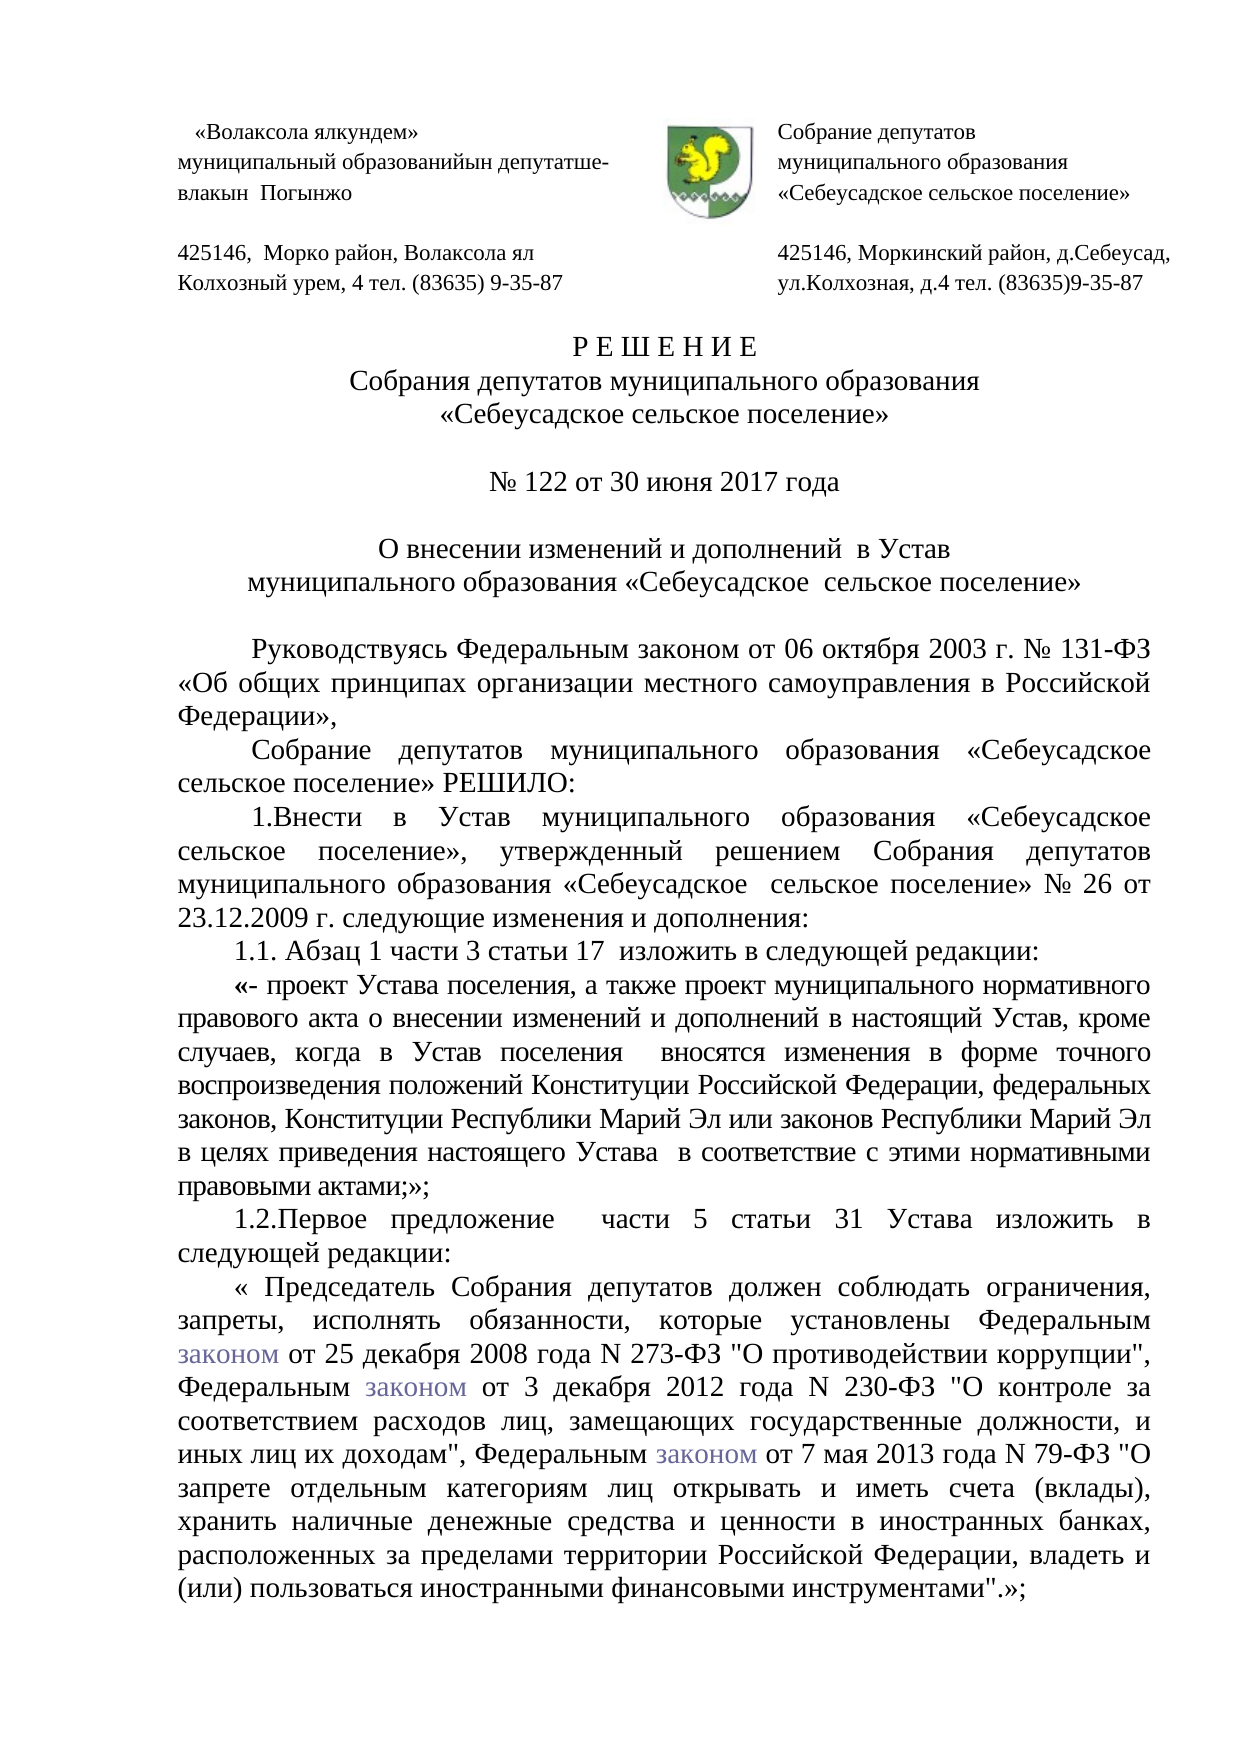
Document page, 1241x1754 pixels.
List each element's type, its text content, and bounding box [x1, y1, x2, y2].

picture [662, 118, 764, 225]
text Руководствуясь Федеральным законом от 06 октября . № 131-ФЗ «Об общих принципах организации местного самоуправления в Российской Федерации», [177, 631, 1152, 732]
text 1.1. Абзац 1 части 3 статьи 17 изложить в следующей редакции: [177, 933, 1152, 967]
text Р Е Ш Е Н И Е [177, 329, 1152, 363]
text № 122 от 30 июня 2017 года [177, 464, 1152, 497]
text 1.2.Первое предложение части 5 статьи 31 Устава изложить в следующей редакции: [177, 1202, 1152, 1269]
text «- проект Устава поселения, а также проект муниципального нормативного правового акта о внесении изменений и дополнений в настоящий Устав, кроме случаев, когда в Устав поселения вносятся изменения в форме точного воспроизведения положений Конституции Российской Федерации, федеральных законов, Конституции Республики Марий Эл или законов Республики Марий Эл в целях приведения настоящего Устава в соответствие с этими нормативными правовыми актами;»; [177, 967, 1152, 1202]
text « Председатель Собрания депутатов должен соблюдать ограничения, запреты, исполнять обязанности, которые установлены Федеральным законом от 25 декабря 2008 года N 273-ФЗ "О противодействии коррупции", Федеральным законом от 3 декабря 2012 года N 230-ФЗ "О контроле за соответствием расходов лиц, замещающих государственные должности, и иных лиц их доходам", Федеральным законом от 7 мая 2013 года N 79-ФЗ "О запрете отдельным категориям лиц открывать и иметь счета (вклады), хранить наличные денежные средства и ценности в иностранных банках, расположенных за пределами территории Российской Федерации, владеть и (или) пользоваться иностранными финансовыми инструментами".»; [177, 1269, 1152, 1604]
list 1.Внести в Устав муниципального образования «Себеусадское сельское поселение», утвержденный решением Собрания депутатов муниципального образования «Себеусадское сельское поселение» № 26 от 23.12.2009 г. следующие изменения и дополнения: [177, 799, 1152, 933]
table_header [655, 118, 770, 329]
text Собрание депутатов муниципального образования «Себеусадское сельское поселение» РЕШИЛО: [177, 732, 1152, 799]
table_header «Волаксола ялкундем» муниципальный образованийын депутатше- влакын Погынжо 425146, Морко район, Волаксола ял Колхозный урем, 4 тел. (83635) 9-35-87 [170, 118, 655, 329]
text О внесении изменений и дополнений в Устав [177, 531, 1152, 564]
text «Себеусадское сельское поселение» [177, 397, 1152, 430]
text Собрания депутатов муниципального образования [177, 363, 1152, 397]
table_header Собрание депутатов муниципального образования «Себеусадское сельское поселение» 425146, Моркинский район, д.Себеусад, ул.Колхозная, д.4 тел. (83635)9-35-87 [770, 118, 1224, 329]
text муниципального образования «Себеусадское сельское поселение» [177, 564, 1152, 598]
